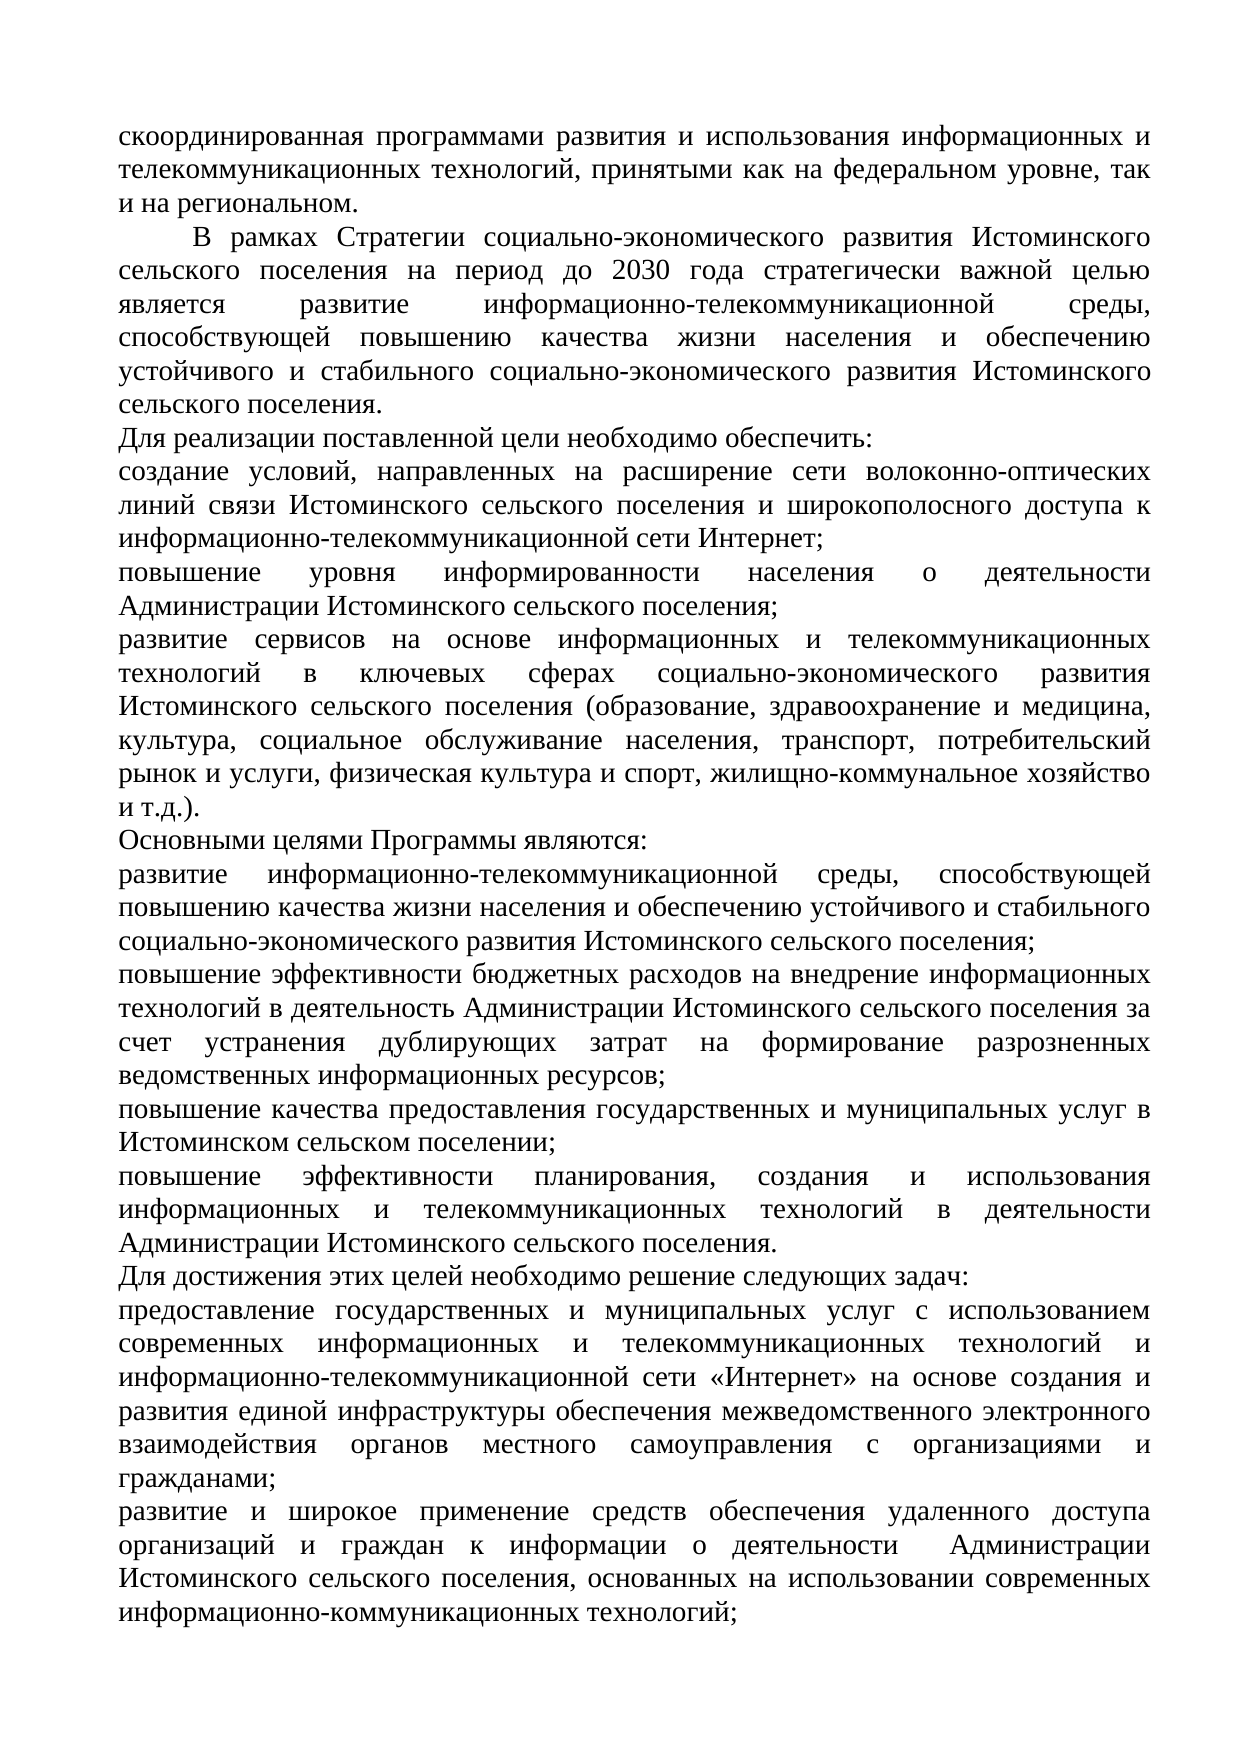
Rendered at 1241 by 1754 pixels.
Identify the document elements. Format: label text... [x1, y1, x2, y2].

text повышение эффективности бюджетных расходов на внедрение информационных технологий в деятельность Администрации Истоминского сельского поселения за счет устранения дублирующих затрат на формирование разрозненных ведомственных информационных ресурсов; [118, 957, 1152, 1091]
text повышение уровня информированности населения о деятельности Администрации Истоминского сельского поселения; [118, 554, 1152, 621]
text повышение качества предоставления государственных и муниципальных услуг в Истоминском сельском поселении; [118, 1091, 1152, 1158]
text Для достижения этих целей необходимо решение следующих задач: [118, 1258, 1152, 1292]
text предоставление государственных и муниципальных услуг с использованием современных информационных и телекоммуникационных технологий и информационно-телекоммуникационной сети «Интернет» на основе создания и развития единой инфраструктуры обеспечения межведомственного электронного взаимодействия органов местного самоуправления с организациями и гражданами; [118, 1292, 1152, 1493]
text Основными целями Программы являются: [118, 822, 1152, 856]
text развитие информационно-телекоммуникационной среды, способствующей повышению качества жизни населения и обеспечению устойчивого и стабильного социально-экономического развития Истоминского сельского поселения; [118, 856, 1152, 957]
text В рамках Стратегии социально-экономического развития Истоминского сельского поселения на период до 2030 года стратегически важной целью является развитие информационно-телекоммуникационной среды, способствующей повышению качества жизни населения и обеспечению устойчивого и стабильного социально-экономического развития Истоминского сельского поселения. [118, 219, 1152, 420]
text повышение эффективности планирования, создания и использования информационных и телекоммуникационных технологий в деятельности Администрации Истоминского сельского поселения. [118, 1158, 1152, 1258]
text развитие сервисов на основе информационных и телекоммуникационных технологий в ключевых сферах социально-экономического развития Истоминского сельского поселения (образование, здравоохранение и медицина, культура, социальное обслуживание населения, транспорт, потребительский рынок и услуги, физическая культура и спорт, жилищно-коммунальное хозяйство и т.д.). [118, 621, 1152, 822]
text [118, 118, 1152, 219]
text развитие и широкое применение средств обеспечения удаленного доступа организаций и граждан к информации о деятельности Администрации Истоминского сельского поселения, основанных на использовании современных информационно-коммуникационных технологий; [118, 1493, 1152, 1627]
text создание условий, направленных на расширение сети волоконно-оптических линий связи Истоминского сельского поселения и широкополосного доступа к информационно-телекоммуникационной сети Интернет; [118, 453, 1152, 554]
text Для реализации поставленной цели необходимо обеспечить: [118, 420, 1152, 453]
